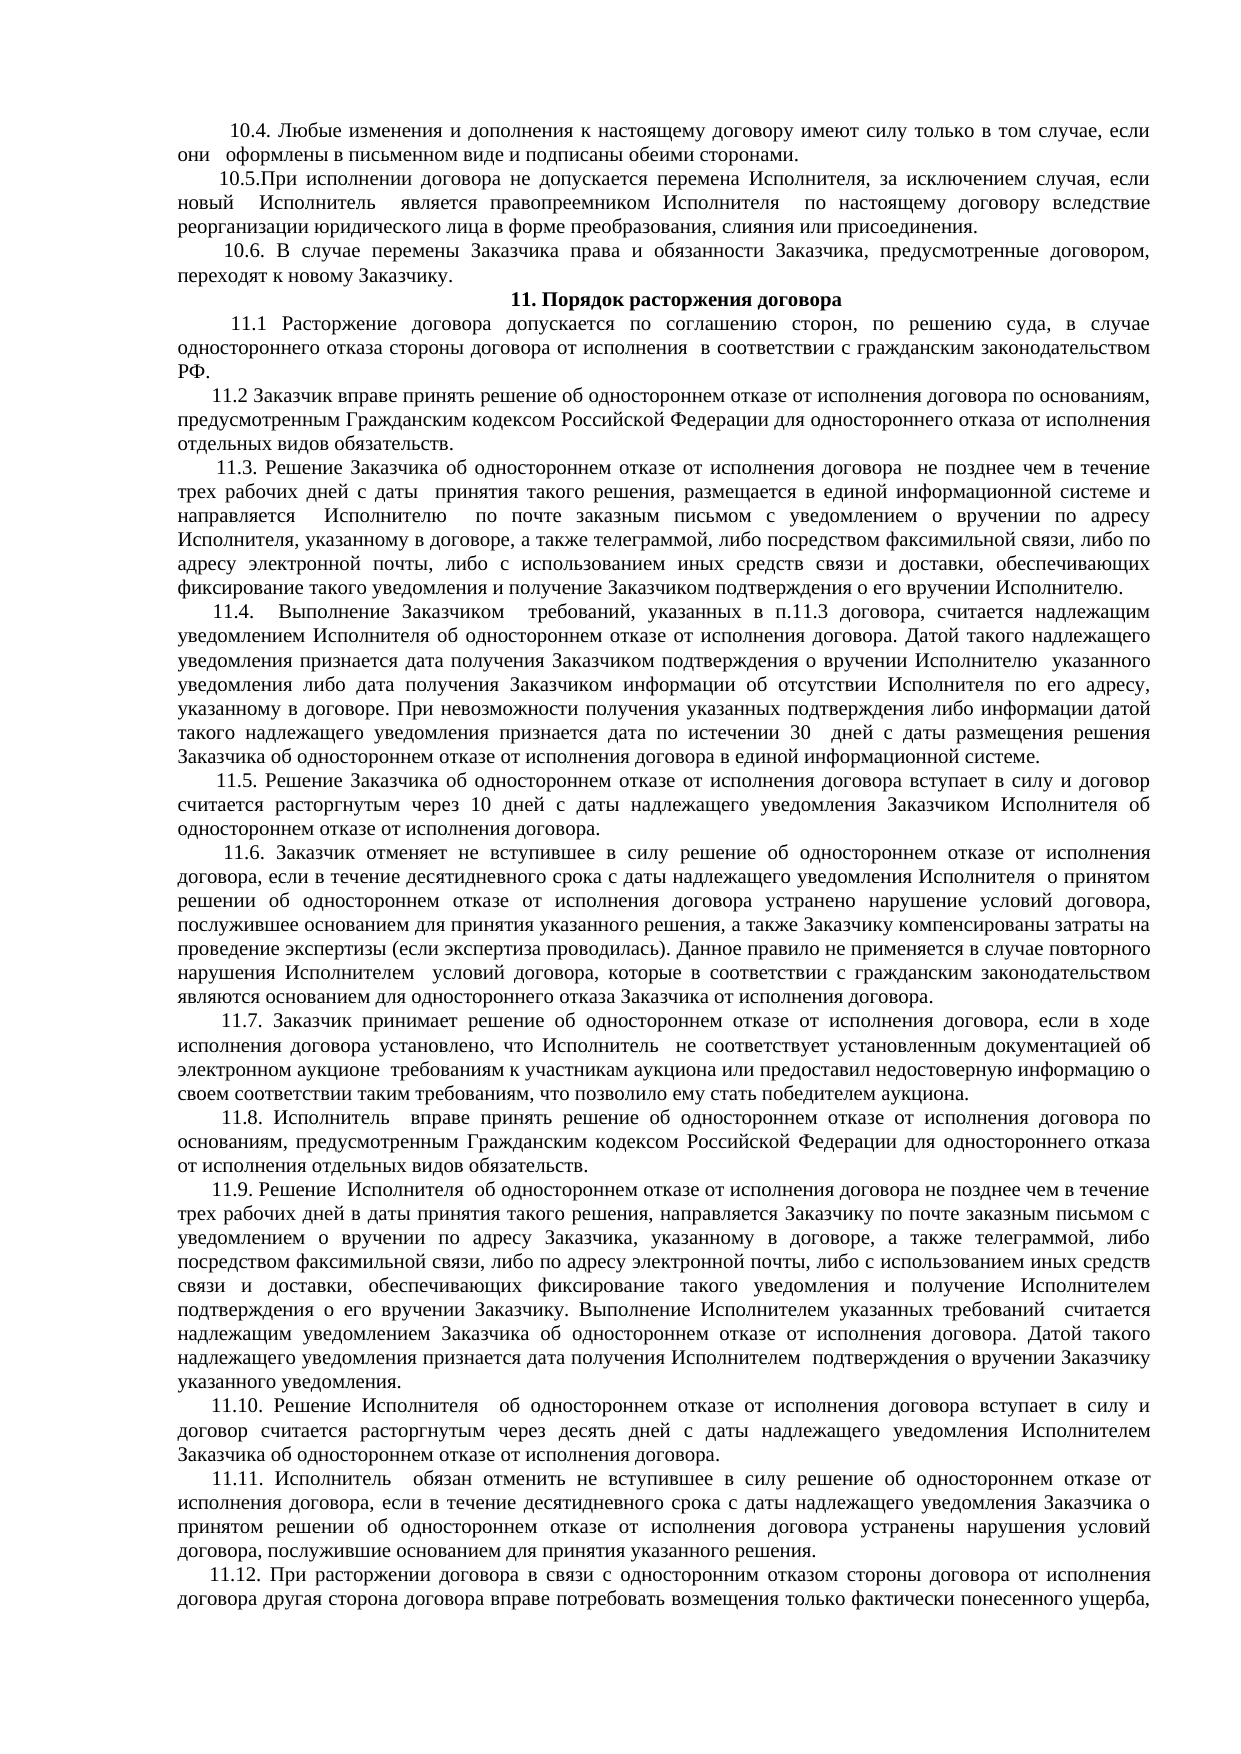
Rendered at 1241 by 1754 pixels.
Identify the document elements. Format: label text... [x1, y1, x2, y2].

text 11.6. Заказчик отменяет не вступившее в силу решение об одностороннем отказе от исполнения договора, если в течение десятидневного срока с даты надлежащего уведомления Исполнителя о принятом решении об одностороннем отказе от исполнения договора устранено нарушение условий договора, послужившее основанием для принятия указанного решения, а также Заказчику компенсированы затраты на проведение экспертизы (если экспертиза проводилась). Данное правило не применяется в случае повторного нарушения Исполнителем условий договора, которые в соответствии с гражданским законодательством являются основанием для одностороннего отказа Заказчика от исполнения договора. [177, 840, 1152, 1008]
text 11.8. Исполнитель вправе принять решение об одностороннем отказе от исполнения договора по основаниям, предусмотренным Гражданским кодексом Российской Федерации для одностороннего отказа от исполнения отдельных видов обязательств. [177, 1105, 1152, 1177]
text 11.10. Решение Исполнителя об одностороннем отказе от исполнения договора вступает в силу и договор считается расторгнутым через десять дней с даты надлежащего уведомления Исполнителем Заказчика об одностороннем отказе от исполнения договора. [177, 1393, 1152, 1466]
text 11.7. Заказчик принимает решение об одностороннем отказе от исполнения договора, если в ходе исполнения договора установлено, что Исполнитель не соответствует установленным документацией об электронном аукционе требованиям к участникам аукциона или предоставил недостоверную информацию о своем соответствии таким требованиям, что позволило ему стать победителем аукциона. [177, 1008, 1152, 1105]
text 11.4. Выполнение Заказчиком требований, указанных в п.11.3 договора, считается надлежащим уведомлением Исполнителя об одностороннем отказе от исполнения договора. Датой такого надлежащего уведомления признается дата получения Заказчиком подтверждения о вручении Исполнителю указанного уведомления либо дата получения Заказчиком информации об отсутствии Исполнителя по его адресу, указанному в договоре. При невозможности получения указанных подтверждения либо информации датой такого надлежащего уведомления признается дата по истечении 30 дней с даты размещения решения Заказчика об одностороннем отказе от исполнения договора в единой информационной системе. [177, 599, 1152, 768]
text 10.5.При исполнении договора не допускается перемена Исполнителя, за исключением случая, если новый Исполнитель является правопреемником Исполнителя по настоящему договору вследствие реорганизации юридического лица в форме преобразования, слияния или присоединения. [177, 166, 1152, 238]
text 11.2 Заказчик вправе принять решение об одностороннем отказе от исполнения договора по основаниям, предусмотренным Гражданским кодексом Российской Федерации для одностороннего отказа от исполнения отдельных видов обязательств. [177, 383, 1152, 455]
text 11.11. Исполнитель обязан отменить не вступившее в силу решение об одностороннем отказе от исполнения договора, если в течение десятидневного срока с даты надлежащего уведомления Заказчика о принятом решении об одностороннем отказе от исполнения договора устранены нарушения условий договора, послужившие основанием для принятия указанного решения. [177, 1466, 1152, 1562]
text 11.3. Решение Заказчика об одностороннем отказе от исполнения договора не позднее чем в течение трех рабочих дней с даты принятия такого решения, размещается в единой информационной системе и направляется Исполнителю по почте заказным письмом с уведомлением о вручении по адресу Исполнителя, указанному в договоре, а также телеграммой, либо посредством факсимильной связи, либо по адресу электронной почты, либо с использованием иных средств связи и доставки, обеспечивающих фиксирование такого уведомления и получение Заказчиком подтверждения о его вручении Исполнителю. [177, 455, 1152, 599]
text 10.6. В случае перемены Заказчика права и обязанности Заказчика, предусмотренные договором, переходят к новому Заказчику. [177, 238, 1152, 287]
text 10.4. Любые изменения и дополнения к настоящему договору имеют силу только в том случае, если они оформлены в письменном виде и подписаны обеими сторонами. [177, 118, 1152, 166]
text 11. Порядок расторжения договора [177, 287, 1152, 311]
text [177, 1562, 1152, 1610]
text 11.5. Решение Заказчика об одностороннем отказе от исполнения договора вступает в силу и договор считается расторгнутым через 10 дней с даты надлежащего уведомления Заказчиком Исполнителя об одностороннем отказе от исполнения договора. [177, 768, 1152, 840]
text 11.1 Расторжение договора допускается по соглашению сторон, по решению суда, в случае одностороннего отказа стороны договора от исполнения в соответствии с гражданским законодательством РФ. [177, 311, 1152, 383]
text 11.9. Решение Исполнителя об одностороннем отказе от исполнения договора не позднее чем в течение трех рабочих дней в даты принятия такого решения, направляется Заказчику по почте заказным письмом с уведомлением о вручении по адресу Заказчика, указанному в договоре, а также телеграммой, либо посредством факсимильной связи, либо по адресу электронной почты, либо с использованием иных средств связи и доставки, обеспечивающих фиксирование такого уведомления и получение Исполнителем подтверждения о его вручении Заказчику. Выполнение Исполнителем указанных требований считается надлежащим уведомлением Заказчика об одностороннем отказе от исполнения договора. Датой такого надлежащего уведомления признается дата получения Исполнителем подтверждения о вручении Заказчику указанного уведомления. [177, 1177, 1152, 1393]
